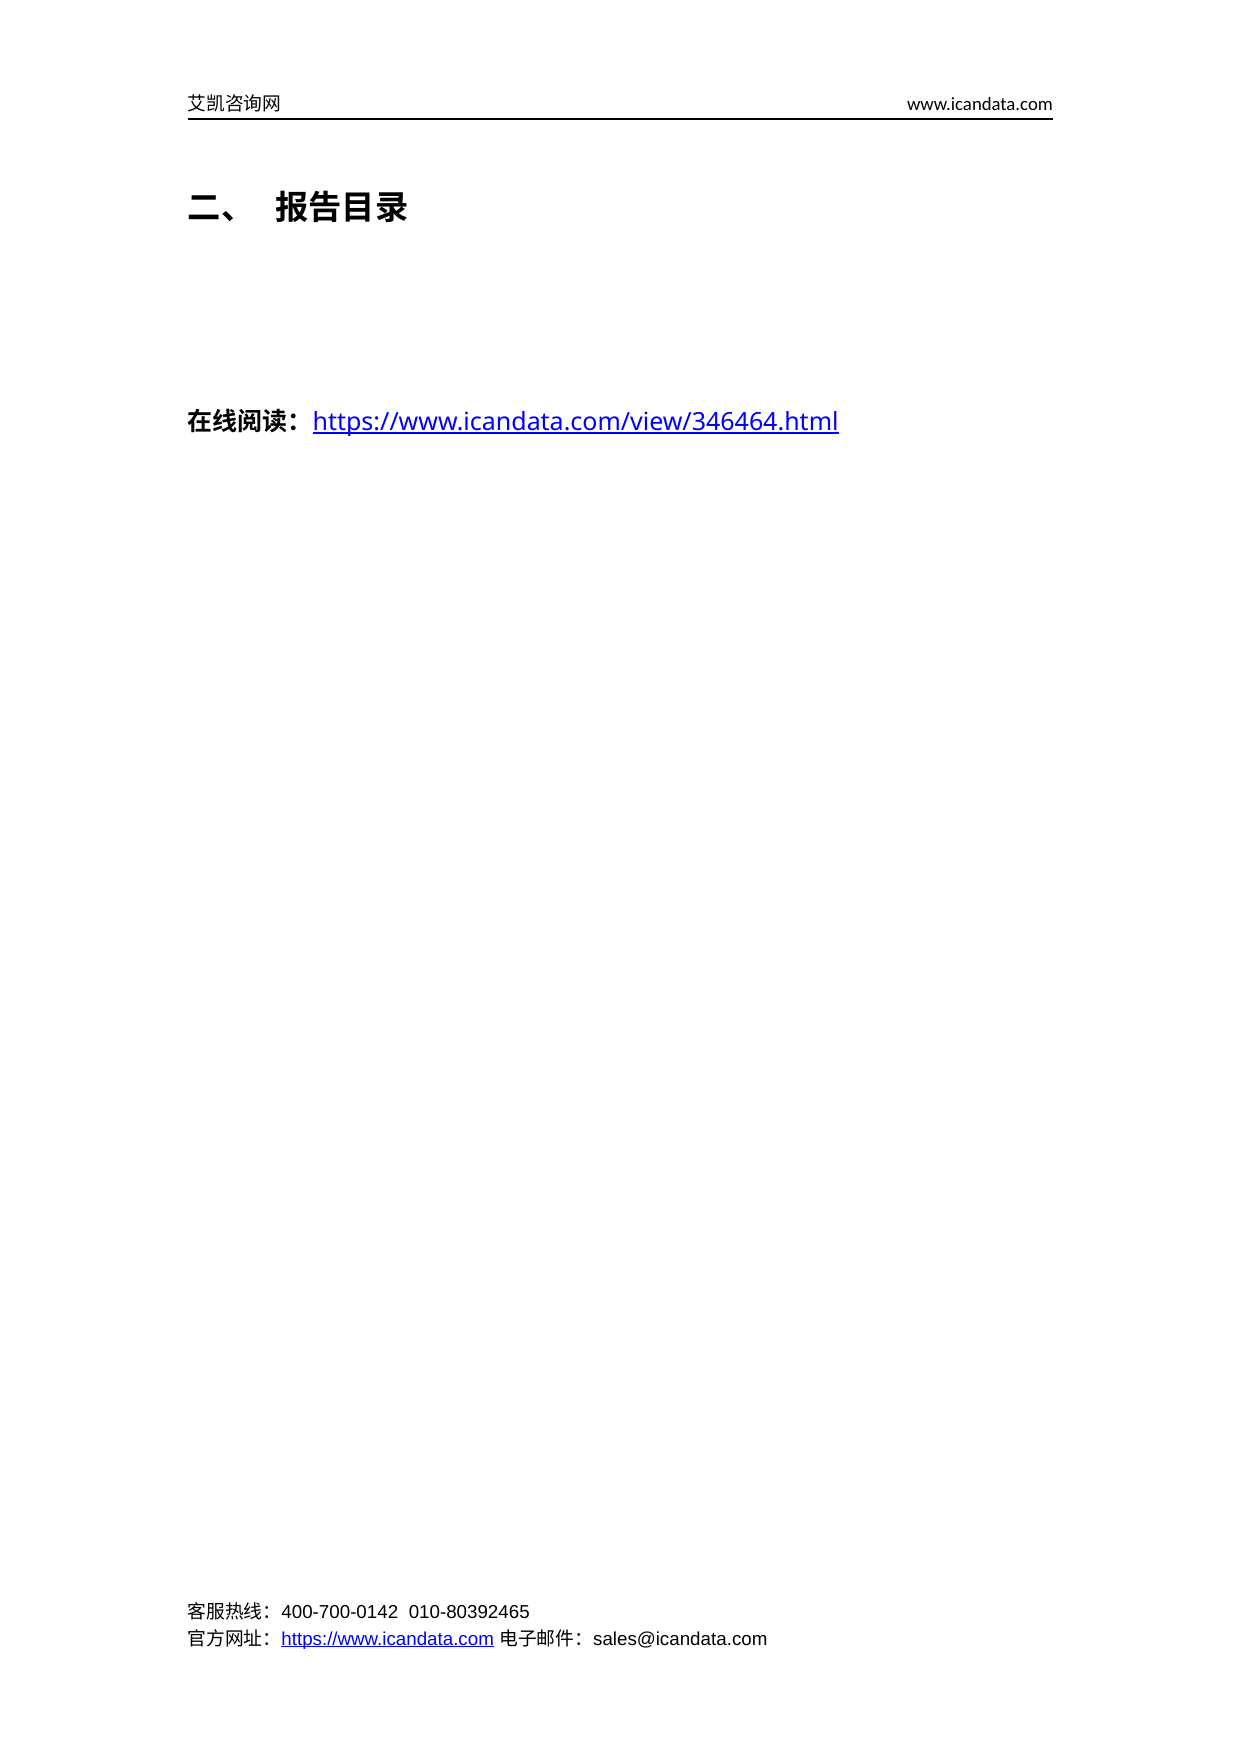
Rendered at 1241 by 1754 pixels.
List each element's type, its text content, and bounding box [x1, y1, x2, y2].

text 在线阅读：https://www.icandata.com/view/346464.html [187, 387, 1053, 452]
subtitle 报告目录 [187, 172, 1053, 237]
